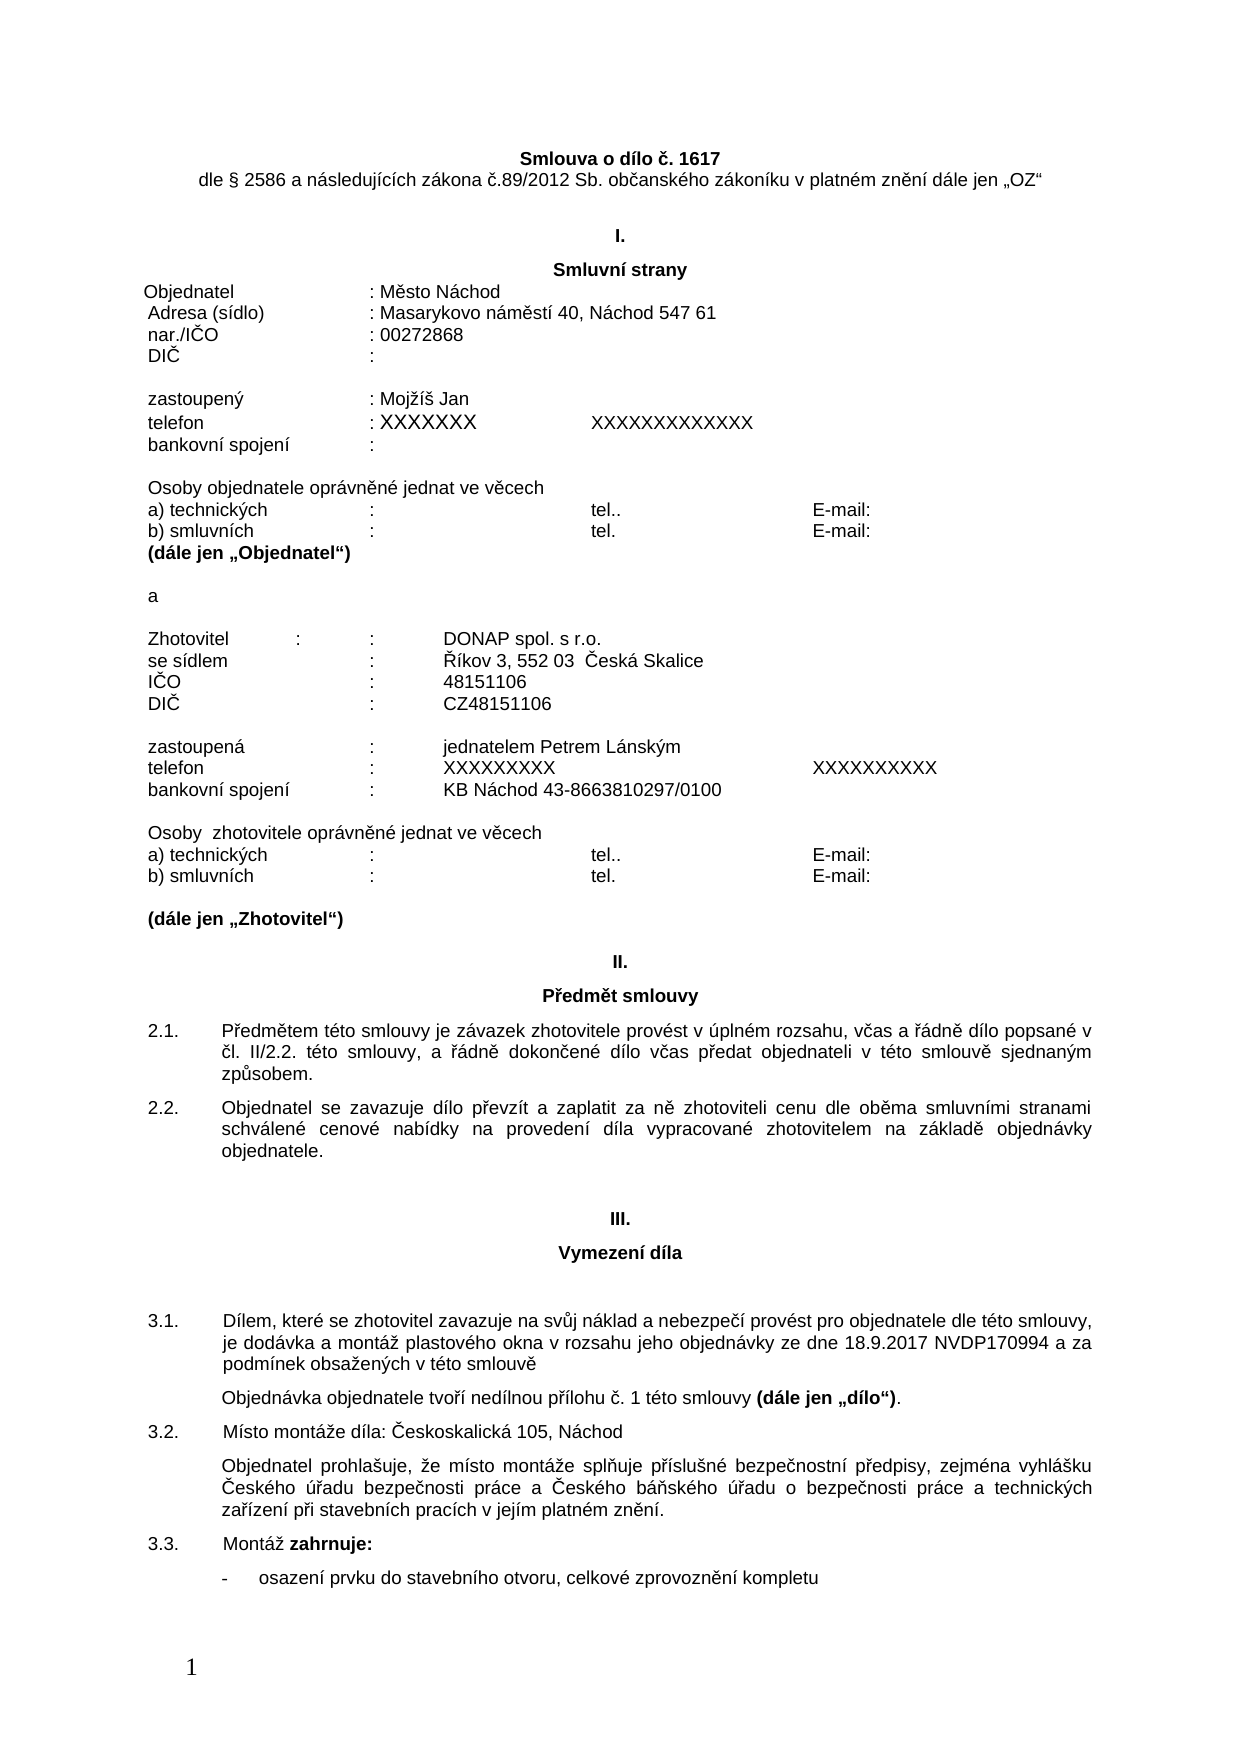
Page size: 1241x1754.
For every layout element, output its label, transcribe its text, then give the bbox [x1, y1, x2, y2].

text Zhotovitel : : DONAP spol. s r.o. [148, 628, 1093, 649]
text b) smluvních : tel. E-mail: [148, 865, 1093, 887]
text Osoby objednatele oprávněné jednat ve věcech [148, 477, 1093, 498]
text a [148, 585, 1093, 606]
text telefon : XXXXXXX XXXXXXXXXXXXX [148, 410, 1093, 434]
text IČO : 48151106 [148, 671, 1093, 692]
text (dále jen „Objednatel“) [148, 542, 1093, 563]
list osazení prvku do stavebního otvoru, celkové zprovoznění kompletu [221, 1567, 1093, 1588]
text Objednávka objednatele tvoří nedílnou přílohu č. 1 této smlouvy (dále jen „dílo“). [221, 1387, 1093, 1409]
text se sídlem : Říkov 3, 552 03 Česká Skalice [148, 649, 1093, 671]
text a) technických : tel.. E-mail: [148, 843, 1093, 865]
text (dále jen „Zhotovitel“) [148, 908, 1093, 930]
subtitle Smluvní strany [148, 259, 1093, 280]
text Objednatel prohlašuje, že místo montáže splňuje příslušné bezpečnostní předpisy, zejména vyhlášku Českého úřadu bezpečnosti práce a Českého báňského úřadu o bezpečnosti práce a technických zařízení při stavebních pracích v jejím platném znění. [221, 1455, 1093, 1520]
text a) technických : tel.. E-mail: [148, 498, 1093, 520]
list Objednatel se zavazuje dílo převzít a zaplatit za ně zhotoviteli cenu dle oběma smluvními stranami schválené cenové nabídky na provedení díla vypracované zhotovitelem na základě objednávky objednatele. [148, 1097, 1093, 1161]
subtitle I. [148, 225, 1093, 246]
text zastoupená : jednatelem Petrem Lánským [148, 736, 1093, 757]
text Objednatel : Město Náchod [143, 280, 1093, 302]
text bankovní spojení : KB Náchod 43-8663810297/0100 [148, 779, 1093, 800]
list Dílem, které se zhotovitel zavazuje na svůj náklad a nebezpečí provést pro objednatele dle této smlouvy, je dodávka a montáž plastového okna v rozsahu jeho objednávky ze dne 18.9.2017 NVDP170994 a za podmínek obsažených v této smlouvě [148, 1310, 1093, 1375]
list Montáž zahrnuje: [148, 1532, 1093, 1554]
text Smlouva o dílo č. 1617 [148, 148, 1093, 169]
text Vymezení díla [148, 1242, 1093, 1263]
list Místo montáže díla: Českoskalická 105, Náchod [148, 1421, 1093, 1443]
text zastoupený : Mojžíš Jan [148, 388, 1093, 410]
text bankovní spojení : [148, 434, 1093, 455]
text II. [148, 951, 1093, 973]
text DIČ : [148, 345, 1093, 367]
text telefon : XXXXXXXXX XXXXXXXXXX [148, 757, 1093, 779]
text DIČ : CZ48151106 [148, 692, 1093, 714]
text Adresa (sídlo) : Masarykovo náměstí 40, Náchod 547 61 [148, 302, 1093, 323]
text Osoby zhotovitele oprávněné jednat ve věcech [148, 822, 1093, 843]
text dle § 2586 a následujících zákona č.89/2012 Sb. občanského zákoníku v platném znění dále jen „OZ“ [148, 169, 1093, 191]
text Předmět smlouvy [148, 985, 1093, 1007]
text b) smluvních : tel. E-mail: [148, 520, 1093, 542]
list Předmětem této smlouvy je závazek zhotovitele provést v úplném rozsahu, včas a řádně dílo popsané v čl. II/2.2. této smlouvy, a řádně dokončené dílo včas předat objednateli v této smlouvě sjednaným způsobem. [148, 1019, 1093, 1084]
text III. [148, 1208, 1093, 1229]
text nar./IČO : 00272868 [148, 323, 1093, 345]
